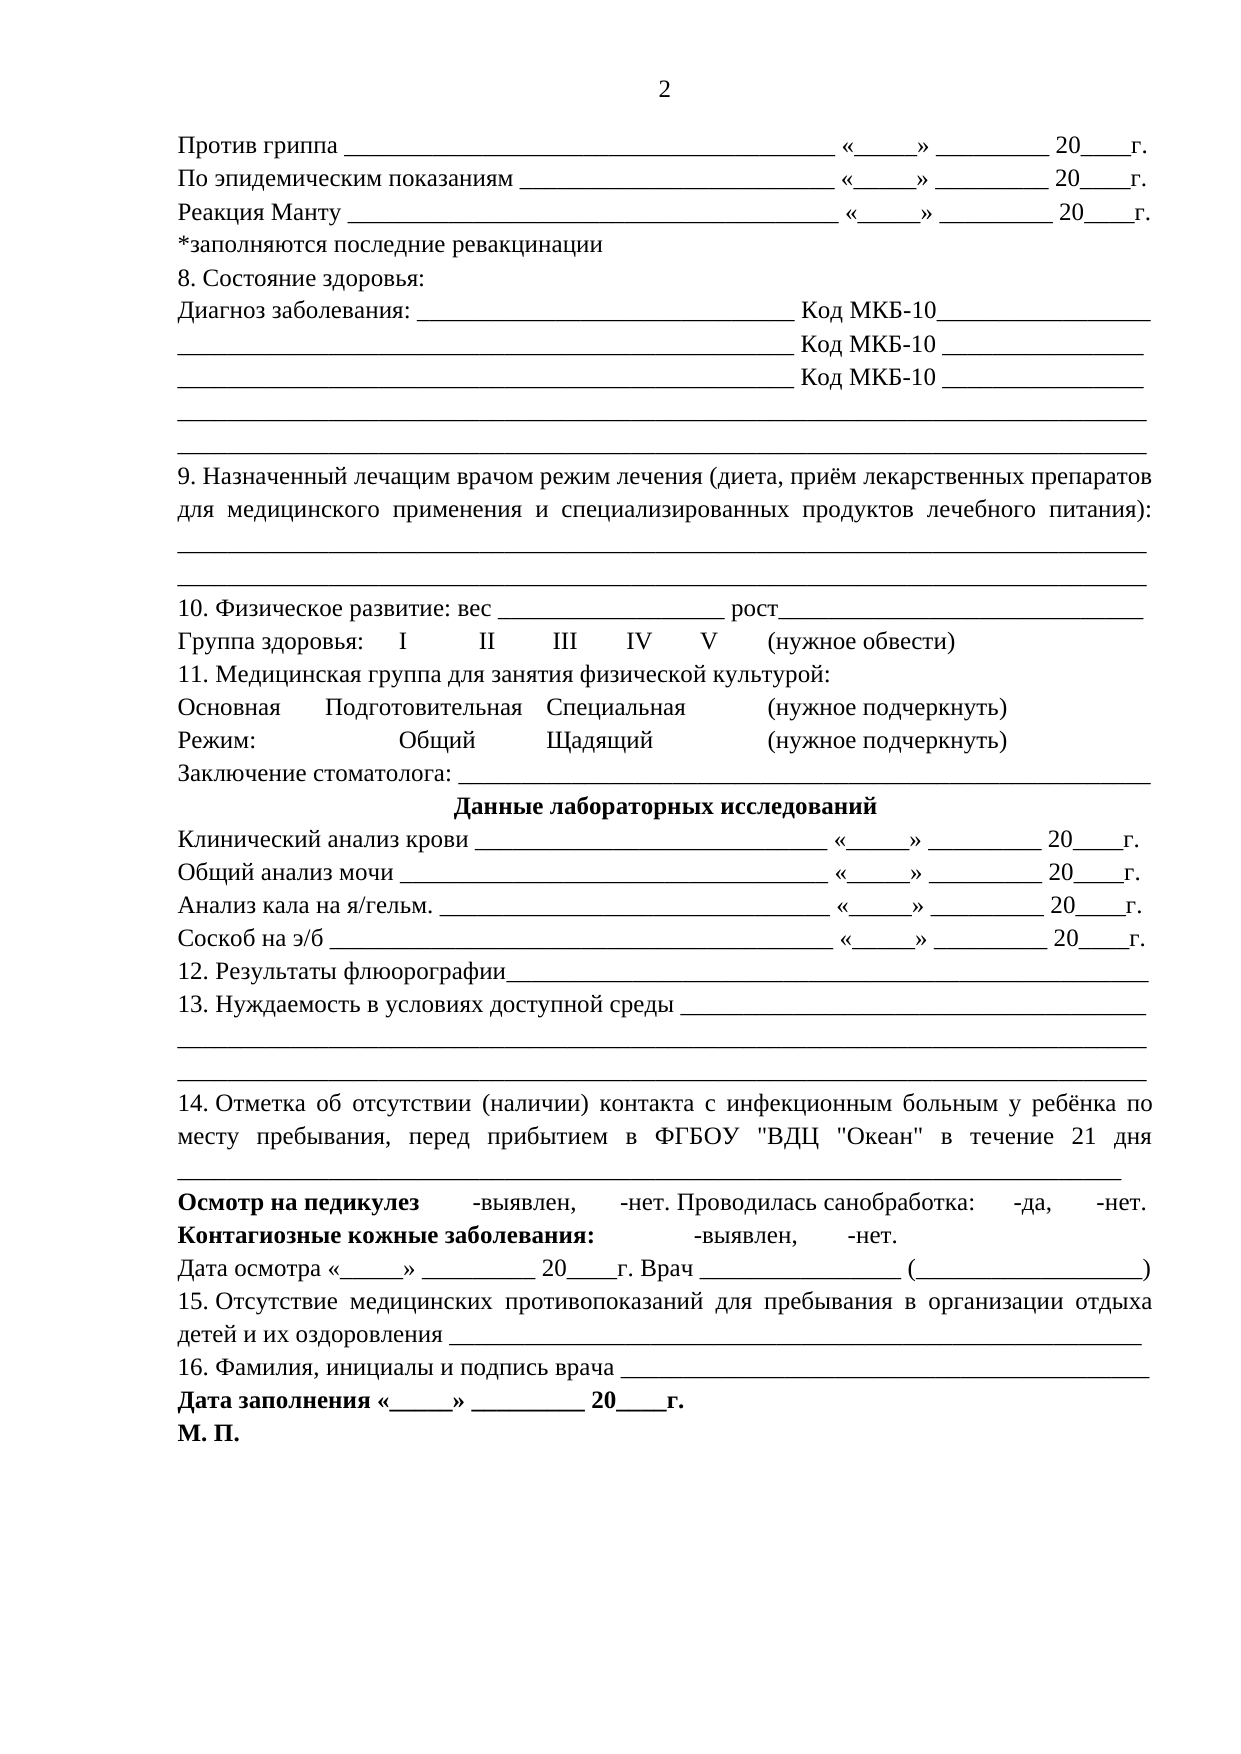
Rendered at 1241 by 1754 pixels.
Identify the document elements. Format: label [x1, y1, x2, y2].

table_header [166, 131, 1163, 1624]
